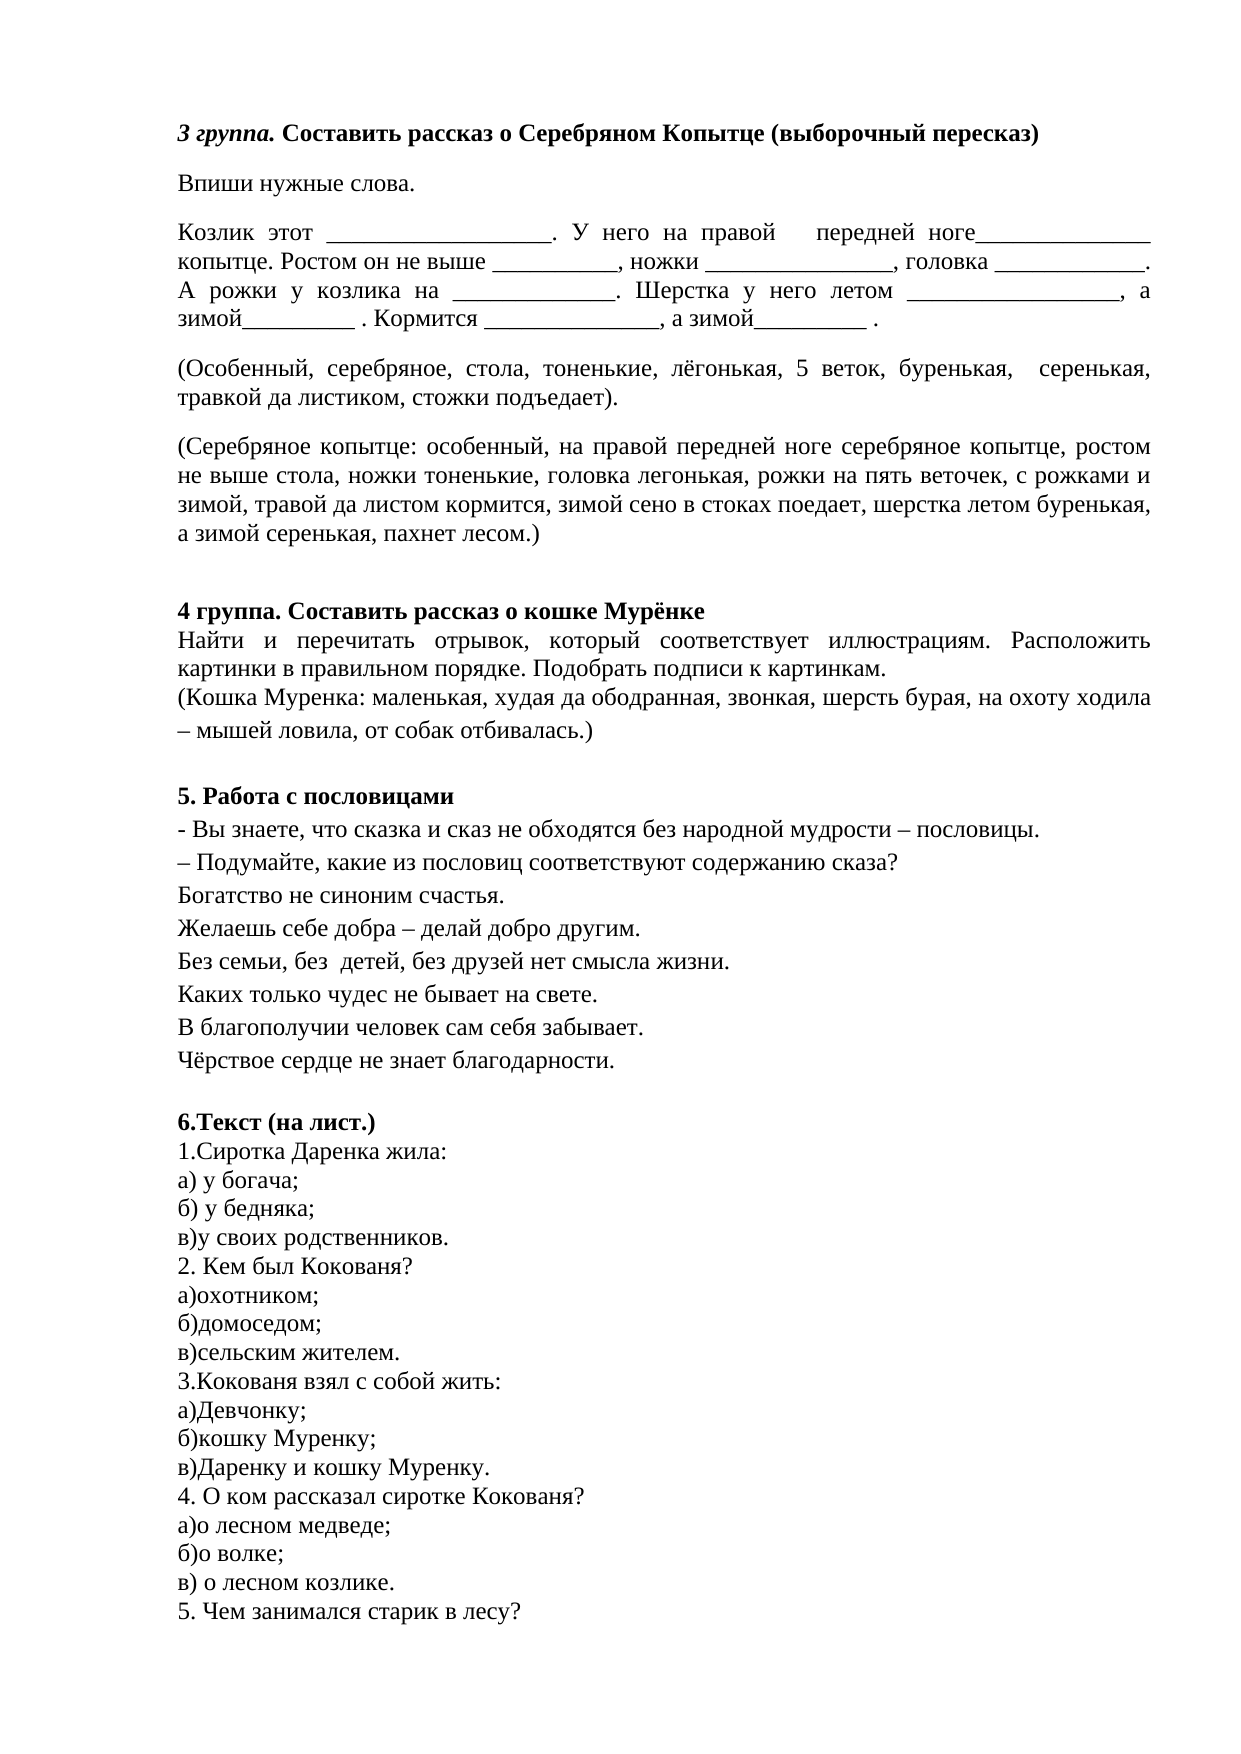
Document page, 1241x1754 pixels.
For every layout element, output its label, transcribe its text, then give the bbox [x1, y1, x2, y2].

text а)Девчонку; [177, 1395, 1152, 1423]
text 3 группа. Составить рассказ о Серебряном Копытце (выборочный пересказ) [177, 118, 1152, 147]
text 3.Кокованя взял с собой жить: [177, 1366, 1152, 1395]
text 5. Работа с пословицами [177, 781, 1152, 810]
text а)охотником; [177, 1280, 1152, 1308]
text в)Даренку и кошку Муренку. [177, 1452, 1152, 1481]
text Богатство не синоним счастья. [177, 880, 1152, 909]
text б)домоседом; [177, 1308, 1152, 1337]
text 4. О ком рассказал сиротке Кокованя? [177, 1481, 1152, 1510]
text В благополучии человек сам себя забывает. [177, 1012, 1152, 1041]
text Впиши нужные слова. [177, 168, 1152, 196]
text Без семьи, без детей, без друзей нет смысла жизни. [177, 946, 1152, 975]
text (Серебряное копытце: особенный, на правой передней ноге серебряное копытце, ростом не выше стола, ножки тоненькие, головка легонькая, рожки на пять веточек, с рожками и зимой, травой да листом кормится, зимой сено в стоках поедает, шерстка летом буренькая, а зимой серенькая, пахнет лесом.) [177, 431, 1152, 546]
text (Кошка Муренка: маленькая, худая да ободранная, звонкая, шерсть бурая, на охоту ходила – мышей ловила, от собак отбивалась.) [177, 682, 1152, 744]
text 5. Чем занимался старик в лесу? [177, 1596, 1152, 1625]
text - Вы знаете, что сказка и сказ не обходятся без народной мудрости – пословицы. [177, 814, 1152, 843]
text 1.Сиротка Даренка жила: [177, 1136, 1152, 1165]
text а)о лесном медведе; [177, 1510, 1152, 1538]
text б) у бедняка; [177, 1193, 1152, 1222]
text – Подумайте, какие из пословиц соответствуют содержанию сказа? [177, 847, 1152, 876]
text а) у богача; [177, 1165, 1152, 1193]
text в)у своих родственников. [177, 1222, 1152, 1251]
text б)о волке; [177, 1538, 1152, 1567]
text Желаешь себе добра – делай добро другим. [177, 913, 1152, 942]
text б)кошку Муренку; [177, 1423, 1152, 1452]
text Козлик этот __________________. У него на правой передней ноге______________ копытце. Ростом он не выше __________, ножки _______________, головка ____________. А рожки у козлика на _____________. Шерстка у него летом _________________, а зимой_________ . Кормится ______________, а зимой_________ . [177, 217, 1152, 332]
text 6.Текст (на лист.) [177, 1107, 1152, 1136]
text Найти и перечитать отрывок, который соответствует иллюстрациям. Расположить картинки в правильном порядке. Подобрать подписи к картинкам. [177, 625, 1152, 682]
text Каких только чудес не бывает на свете. [177, 979, 1152, 1008]
text 2. Кем был Кокованя? [177, 1251, 1152, 1280]
text (Особенный, серебряное, стола, тоненькие, лёгонькая, 5 веток, буренькая, серенькая, травкой да листиком, стожки подъедает). [177, 353, 1152, 411]
text 4 группа. Составить рассказ о кошке Мурёнке [177, 596, 1152, 625]
text в) о лесном козлике. [177, 1567, 1152, 1596]
text в)сельским жителем. [177, 1337, 1152, 1366]
text Чёрствое сердце не знает благодарности. [177, 1046, 1152, 1074]
